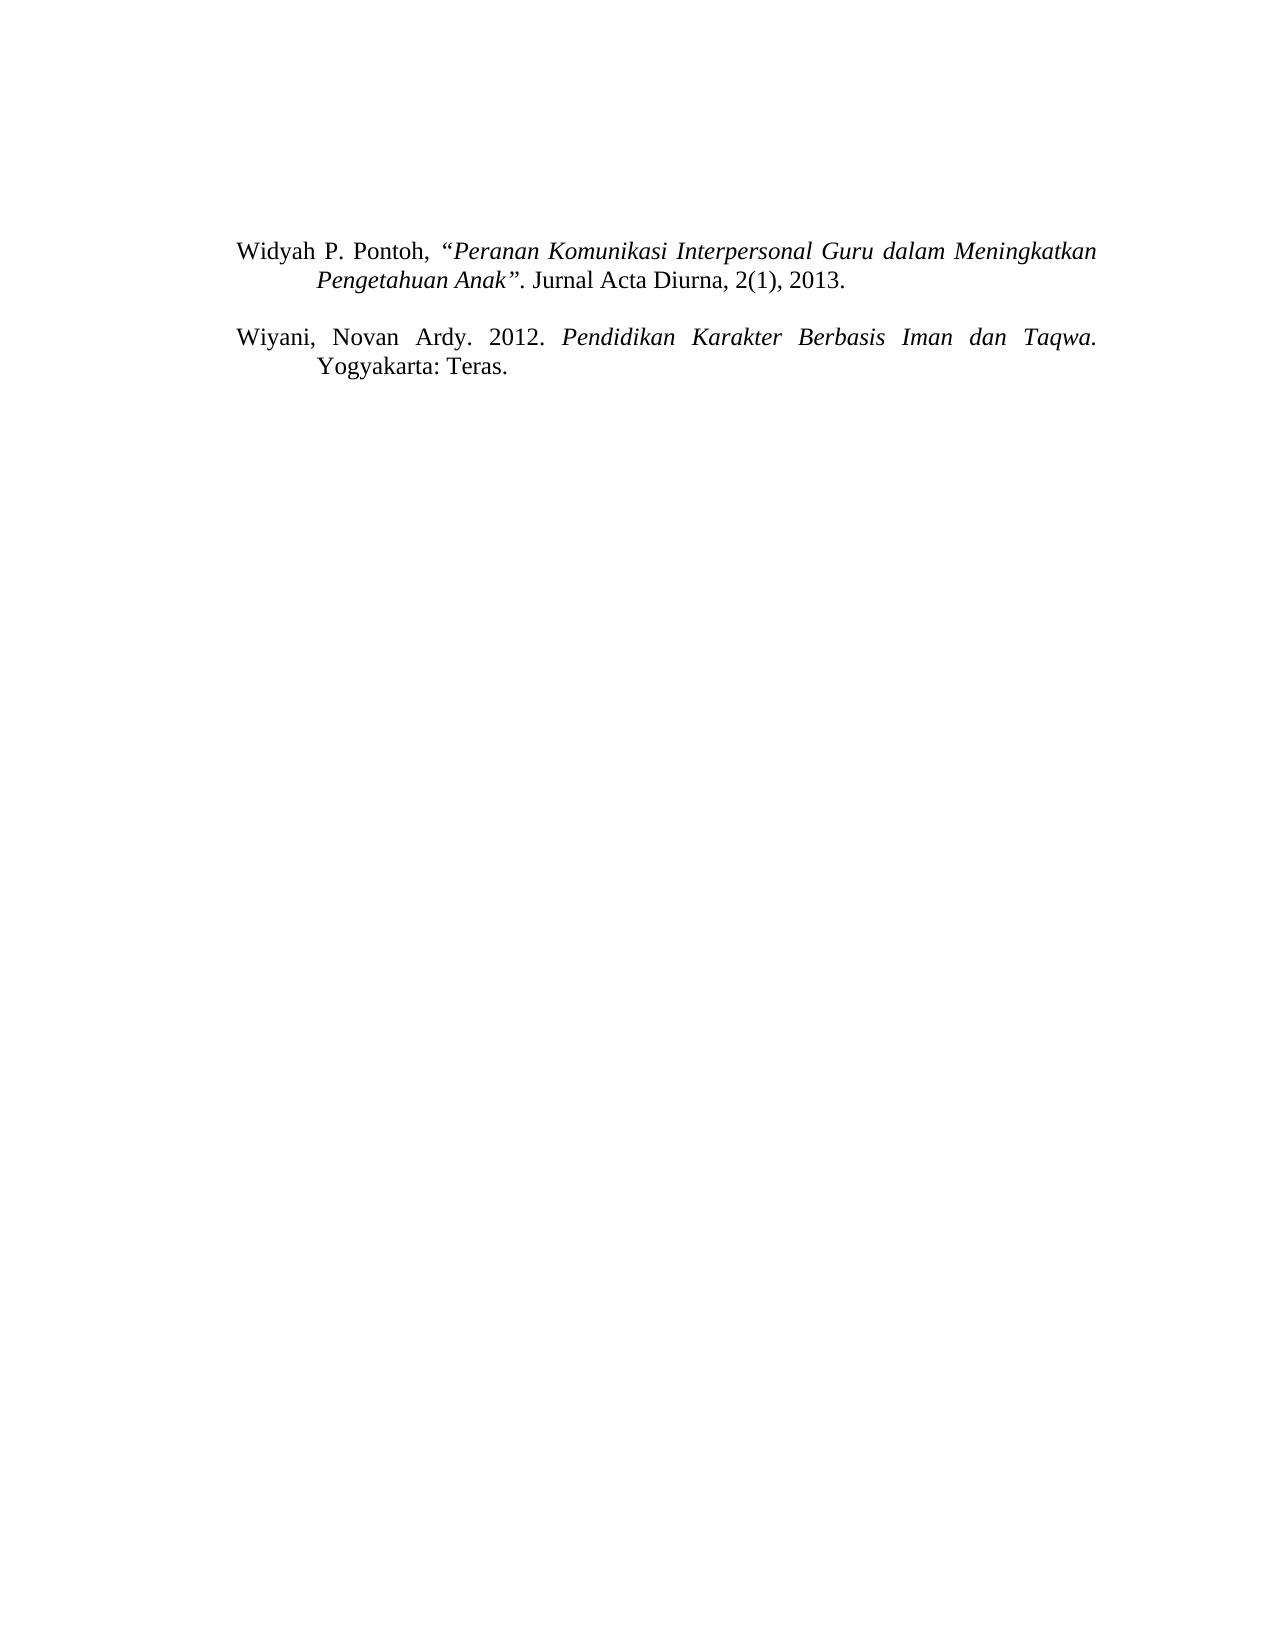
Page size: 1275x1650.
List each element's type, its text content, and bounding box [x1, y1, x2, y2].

text Wiyani, Novan Ardy. 2012. Pendidikan Karakter Berbasis Iman dan Taqwa. Yogyakarta: Teras. [236, 322, 1098, 380]
text Widyah P. Pontoh, “Peranan Komunikasi Interpersonal Guru dalam Meningkatkan Pengetahuan Anak”. Jurnal Acta Diurna, 2(1), 2013. [236, 236, 1098, 294]
